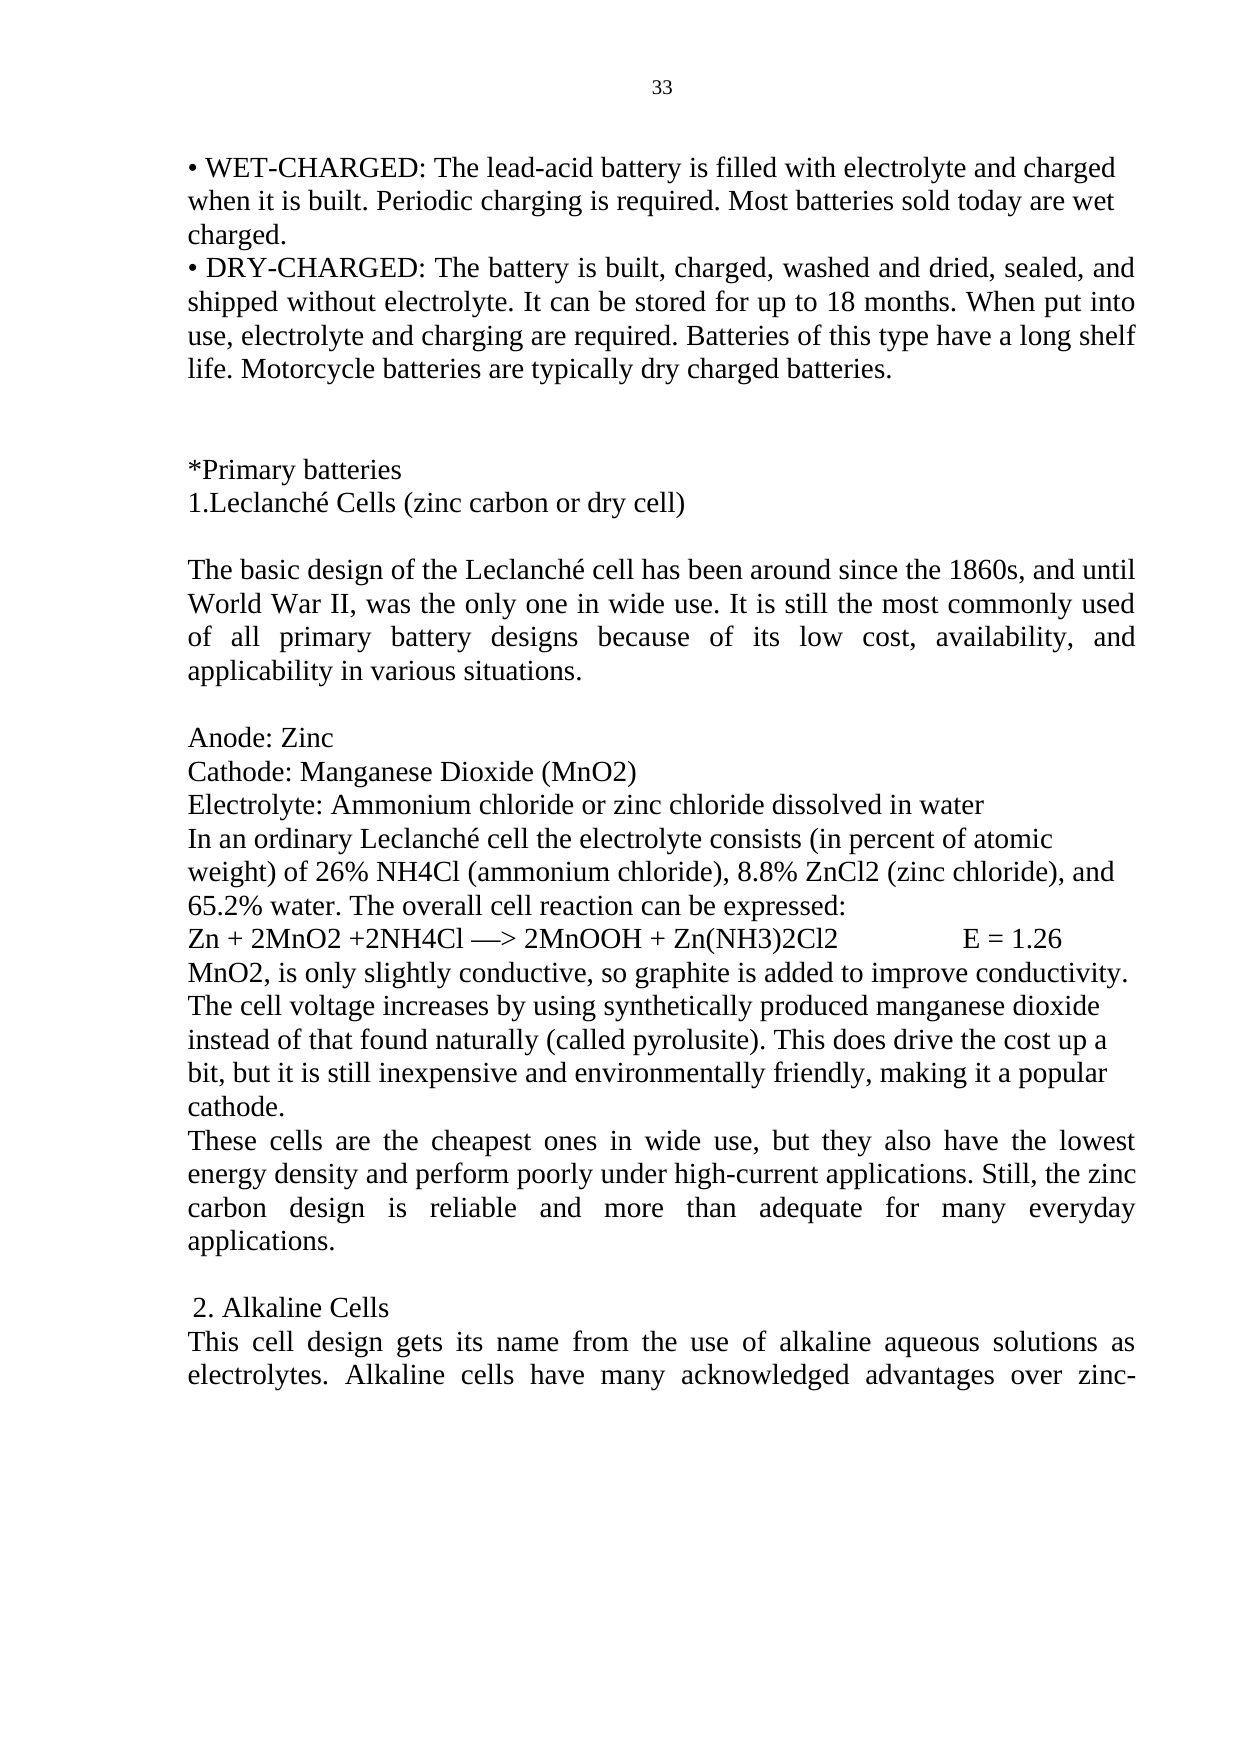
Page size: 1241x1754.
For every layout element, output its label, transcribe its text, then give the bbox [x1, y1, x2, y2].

text *Primary batteries [187, 452, 1137, 485]
text The basic design of the Leclanché cell has been around since the 1860s, and until World War II, was the only one in wide use. It is still the most commonly used of all primary battery designs because of its low cost, availability, and applicability in various situations. [187, 552, 1137, 687]
text Anode: Zinc [187, 720, 1137, 754]
text 1.Leclanché Cells (zinc carbon or dry cell) [187, 485, 1137, 519]
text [187, 1324, 1137, 1391]
text These cells are the cheapest ones in wide use, but they also have the lowest energy density and perform poorly under high-current applications. Still, the zinc carbon design is reliable and more than adequate for many everyday applications. [187, 1123, 1137, 1257]
text 2. Alkaline Cells [187, 1290, 1137, 1324]
text MnO2, is only slightly conductive, so graphite is added to improve conductivity. [187, 955, 1137, 988]
text Electrolyte: Ammonium chloride or zinc chloride dissolved in water [187, 787, 1137, 821]
text In an ordinary Leclanché cell the electrolyte consists (in percent of atomic weight) of 26% NH4Cl (ammonium chloride), 8.8% ZnCl2 (zinc chloride), and 65.2% water. The overall cell reaction can be expressed: [187, 821, 1137, 921]
text • WET-CHARGED: The lead-acid battery is filled with electrolyte and charged when it is built. Periodic charging is required. Most batteries sold today are wet charged. [187, 150, 1137, 251]
text Cathode: Manganese Dioxide (MnO2) [187, 754, 1137, 787]
text The cell voltage increases by using synthetically produced manganese dioxide instead of that found naturally (called pyrolusite). This does drive the cost up a bit, but it is still inexpensive and environmentally friendly, making it a popular cathode. [187, 988, 1137, 1123]
text • DRY-CHARGED: The battery is built, charged, washed and dried, sealed, and shipped without electrolyte. It can be stored for up to 18 months. When put into use, electrolyte and charging are required. Batteries of this type have a long shelf life. Motorcycle batteries are typically dry charged batteries. [187, 251, 1137, 385]
text Zn + 2MnO2 +2NH4Cl —> 2MnOOH + Zn(NH3)2Cl2 E = 1.26 [187, 921, 1137, 955]
